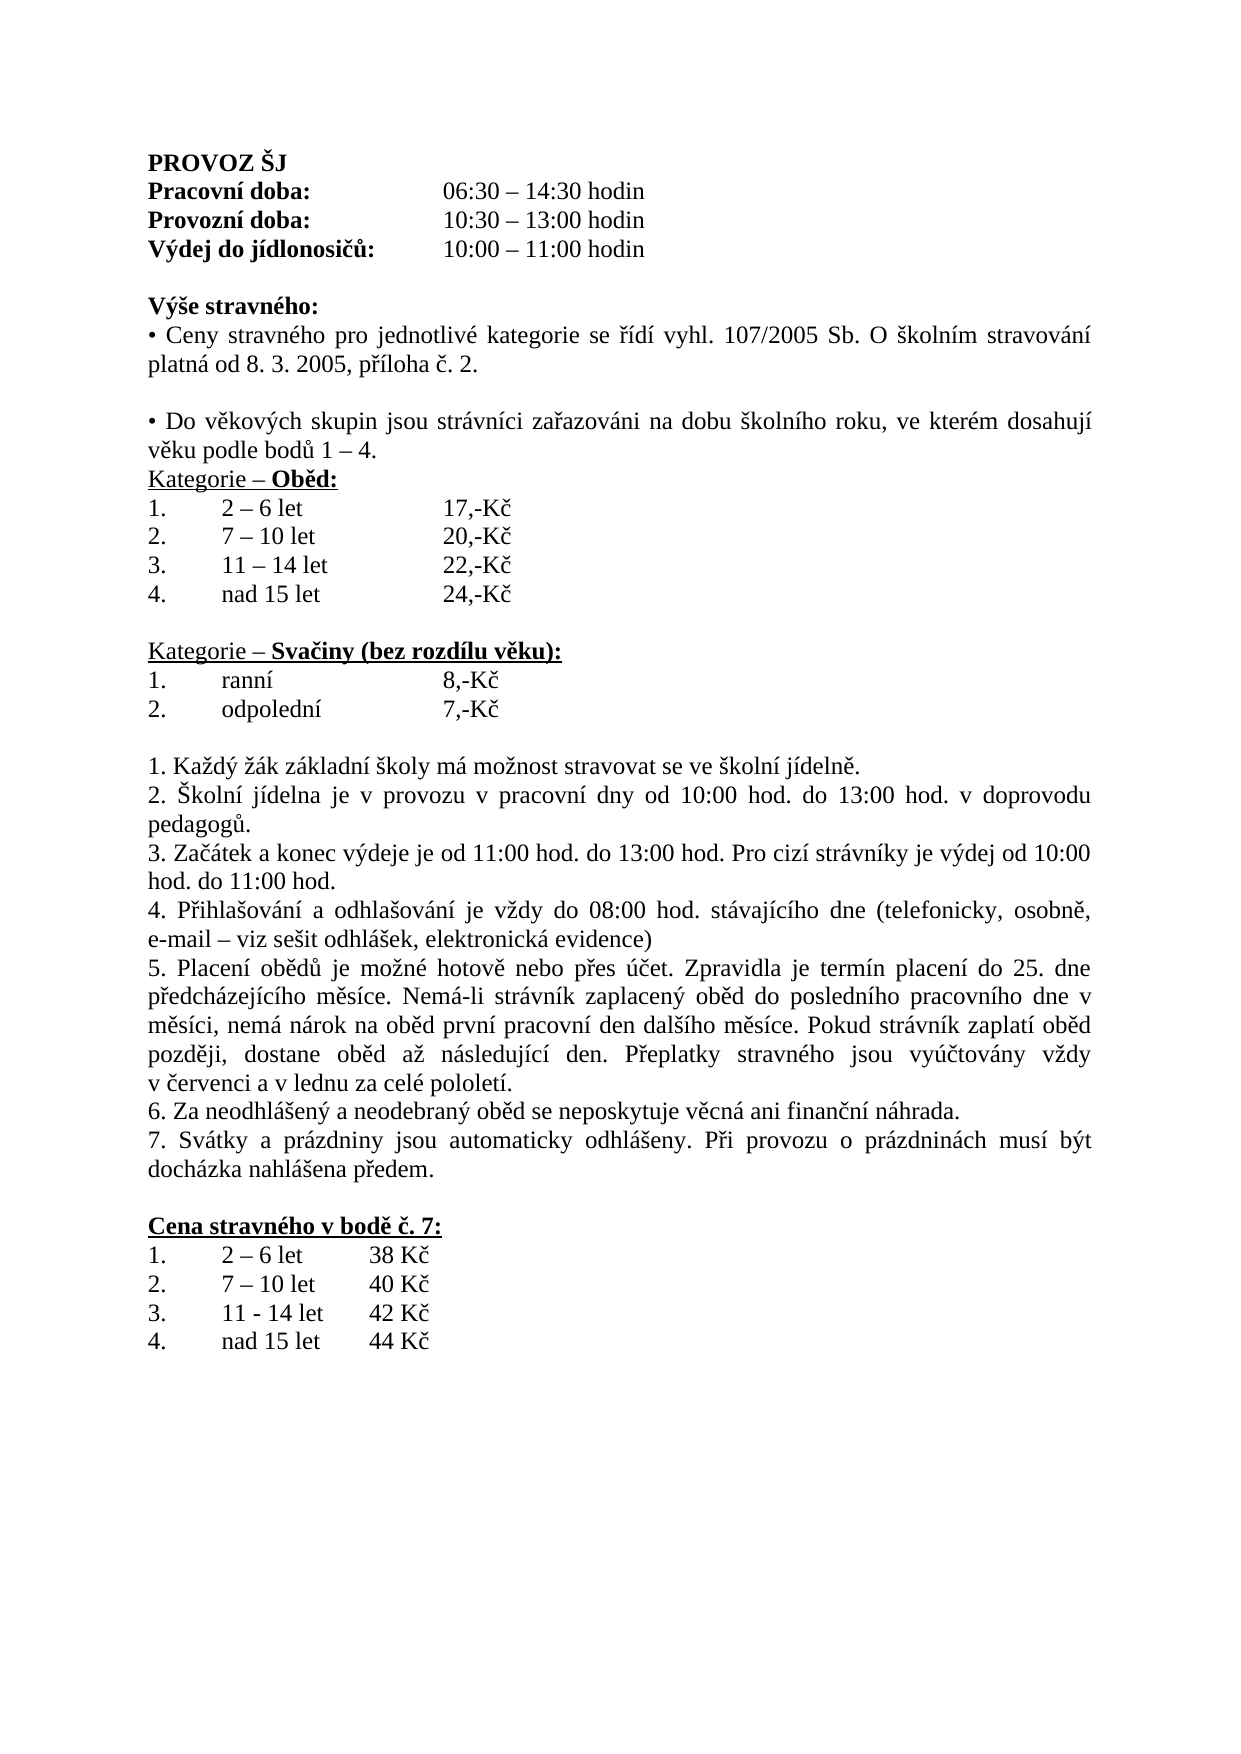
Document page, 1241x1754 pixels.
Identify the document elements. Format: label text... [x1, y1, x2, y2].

text 4. Přihlašování a odhlašování je vždy do 08:00 hod. stávajícího dne (telefonicky, osobně, e-mail – viz sešit odhlášek, elektronická evidence) [148, 895, 1093, 953]
text 3. 11 - 14 let 42 Kč [148, 1298, 1093, 1326]
text Pracovní doba: 06:30 – 14:30 hodin [148, 176, 1093, 205]
text 6. Za neodhlášený a neodebraný oběd se neposkytuje věcná ani finanční náhrada. [148, 1096, 1093, 1125]
text • Ceny stravného pro jednotlivé kategorie se řídí vyhl. 107/2005 Sb. O školním stravování platná od 8. 3. 2005, příloha č. 2. [148, 320, 1093, 378]
text Provozní doba: 10:30 – 13:00 hodin [148, 205, 1093, 234]
text Výše stravného: [148, 291, 1093, 320]
text 1. ranní 8,-Kč [148, 665, 1093, 694]
text 2. 7 – 10 let 20,-Kč [148, 521, 1093, 550]
text 1. Každý žák základní školy má možnost stravovat se ve školní jídelně. [148, 751, 1093, 780]
text 4. nad 15 let 44 Kč [148, 1326, 1093, 1355]
text 4. nad 15 let 24,-Kč [148, 579, 1093, 608]
text 2. odpolední 7,-Kč [148, 694, 1093, 723]
text Výdej do jídlonosičů: 10:00 – 11:00 hodin [148, 234, 1093, 263]
text Cena stravného v bodě č. 7: [148, 1211, 1093, 1240]
text • Do věkových skupin jsou strávníci zařazováni na dobu školního roku, ve kterém dosahují věku podle bodů 1 – 4. [148, 406, 1093, 464]
text 5. Placení obědů je možné hotově nebo přes účet. Zpravidla je termín placení do 25. dne předcházejícího měsíce. Nemá-li strávník zaplacený oběd do posledního pracovního dne v měsíci, nemá nárok na oběd první pracovní den dalšího měsíce. Pokud strávník zaplatí oběd později, dostane oběd až následující den. Přeplatky stravného jsou vyúčtovány vždy v červenci a v lednu za celé pololetí. [148, 953, 1093, 1096]
text 3. Začátek a konec výdeje je od 11:00 hod. do 13:00 hod. Pro cizí strávníky je výdej od 10:00 hod. do 11:00 hod. [148, 838, 1093, 895]
text 1. 2 – 6 let 17,-Kč [148, 493, 1093, 521]
text 2. 7 – 10 let 40 Kč [148, 1269, 1093, 1298]
text 1. 2 – 6 let 38 Kč [148, 1240, 1093, 1269]
text Kategorie – Svačiny (bez rozdílu věku): [148, 636, 1093, 665]
text 3. 11 – 14 let 22,-Kč [148, 550, 1093, 579]
text PROVOZ ŠJ [148, 148, 1093, 176]
text 2. Školní jídelna je v provozu v pracovní dny od 10:00 hod. do 13:00 hod. v doprovodu pedagogů. [148, 780, 1093, 838]
text Kategorie – Oběd: [148, 464, 1093, 493]
text 7. Svátky a prázdniny jsou automaticky odhlášeny. Při provozu o prázdninách musí být docházka nahlášena předem. [148, 1125, 1093, 1183]
